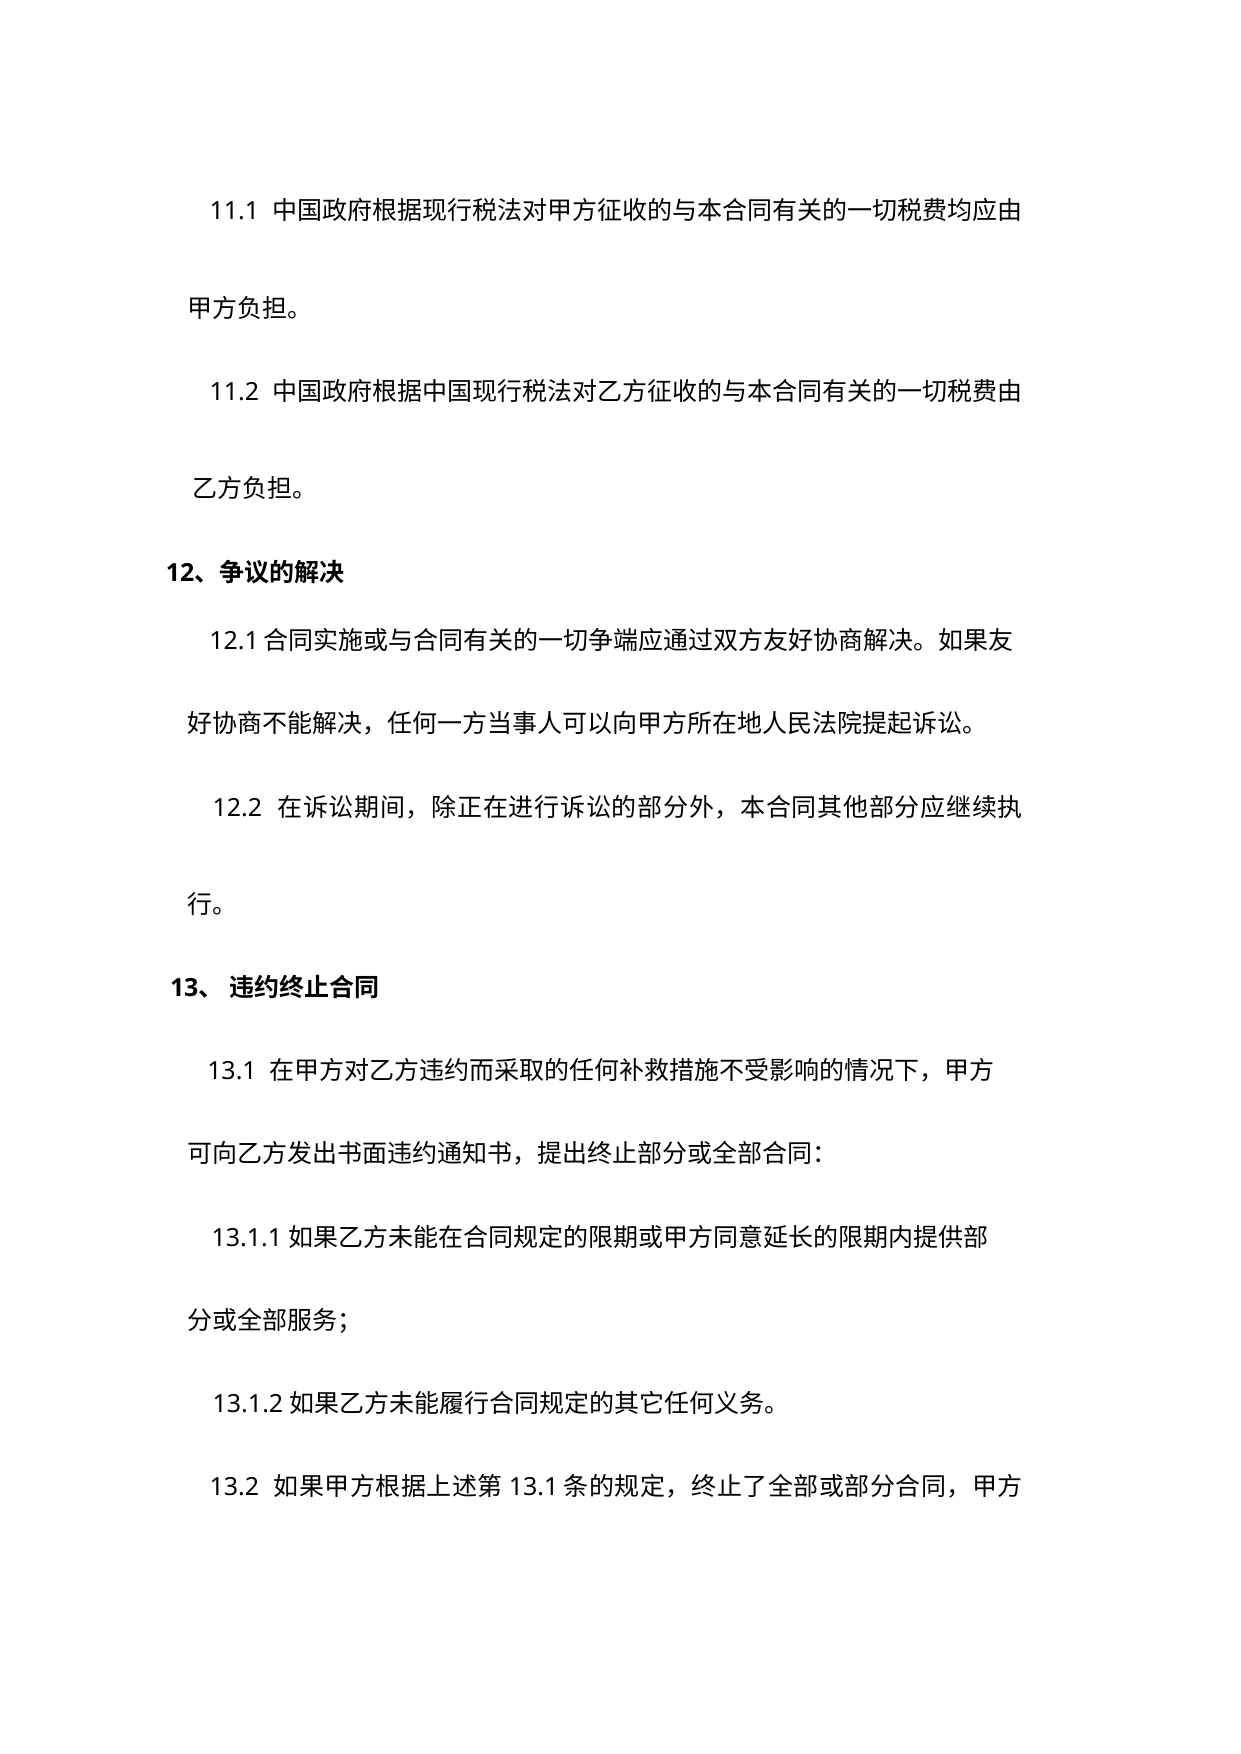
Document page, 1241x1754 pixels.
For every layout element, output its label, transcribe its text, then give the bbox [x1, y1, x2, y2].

text 13.1.1 如果乙方未能在合同规定的限期或甲方同意延长的限期内提供部 [199, 1203, 1023, 1268]
text 13.1.2 如果乙方未能履行合同规定的其它任何义务。 [187, 1369, 1023, 1434]
text 11.1 中国政府根据现行税法对甲方征收的与本合同有关的一切税费均应由甲方负担。 [187, 162, 1023, 324]
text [187, 1452, 1023, 1517]
text 12、争议的解决 [155, 523, 1023, 588]
text 好协商不能解决，任何一方当事人可以向甲方所在地人民法院提起诉讼。 [187, 689, 1023, 754]
text 11.2 中国政府根据中国现行税法对乙方征收的与本合同有关的一切税费由乙方负担。 [192, 343, 1023, 505]
text 13、 违约终止合同 [155, 953, 1023, 1018]
text 12.2 在诉讼期间，除正在进行诉讼的部分外，本合同其他部分应继续执行。 [187, 773, 1023, 935]
text 13.1 在甲方对乙方违约而采取的任何补救措施不受影响的情况下，甲方 [207, 1036, 1023, 1101]
text 12.1合同实施或与合同有关的一切争端应通过双方友好协商解决。如果友 [209, 606, 1023, 671]
text 可向乙方发出书面违约通知书，提出终止部分或全部合同： [187, 1119, 1023, 1184]
text 分或全部服务； [187, 1286, 1023, 1351]
